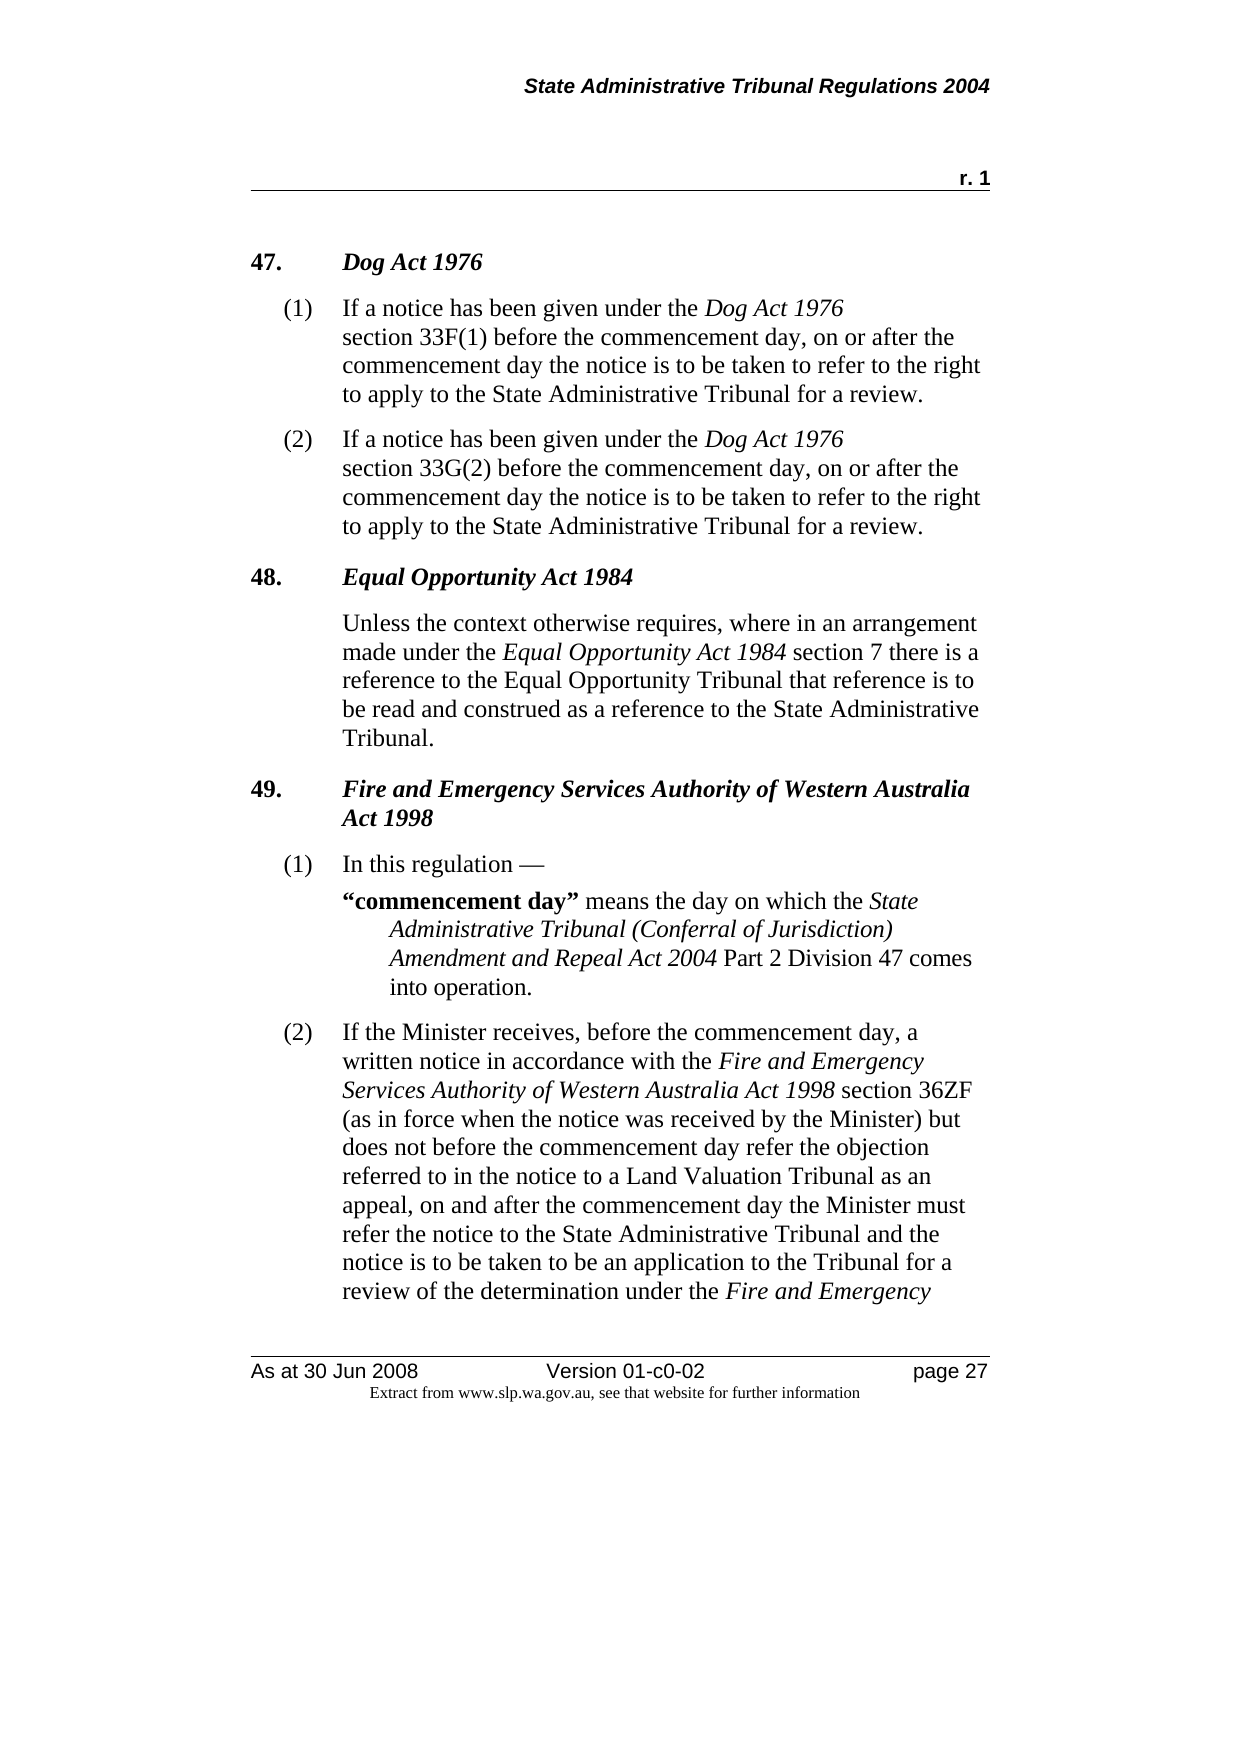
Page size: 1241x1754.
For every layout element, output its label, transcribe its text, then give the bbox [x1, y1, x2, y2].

text (1) If a notice has been given under the Dog Act 1976 section 33F(1) before the commencement day, on or after the commencement day the notice is to be taken to refer to the right to apply to the State Administrative Tribunal for a review. [251, 293, 990, 408]
text Unless the context otherwise requires, where in an arrangement made under the Equal Opportunity Act 1984 section 7 there is a reference to the Equal Opportunity Tribunal that reference is to be read and construed as a reference to the State Administrative Tribunal. [251, 608, 990, 752]
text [251, 1017, 990, 1305]
text “commencement day” means the day on which the State Administrative Tribunal (Conferral of Jurisdiction) Amendment and Repeal Act 2004 Part 2 Division 47 comes into operation. [251, 886, 990, 1001]
subtitle 47. Dog Act 1976 [251, 247, 990, 276]
subtitle 48. Equal Opportunity Act 1984 [251, 562, 990, 591]
text (2) If a notice has been given under the Dog Act 1976 section 33G(2) before the commencement day, on or after the commencement day the notice is to be taken to refer to the right to apply to the State Administrative Tribunal for a review. [251, 424, 990, 539]
subtitle 49. Fire and Emergency Services Authority of Western Australia Act 1998 [251, 774, 990, 832]
text (1) In this regulation — [251, 849, 990, 877]
